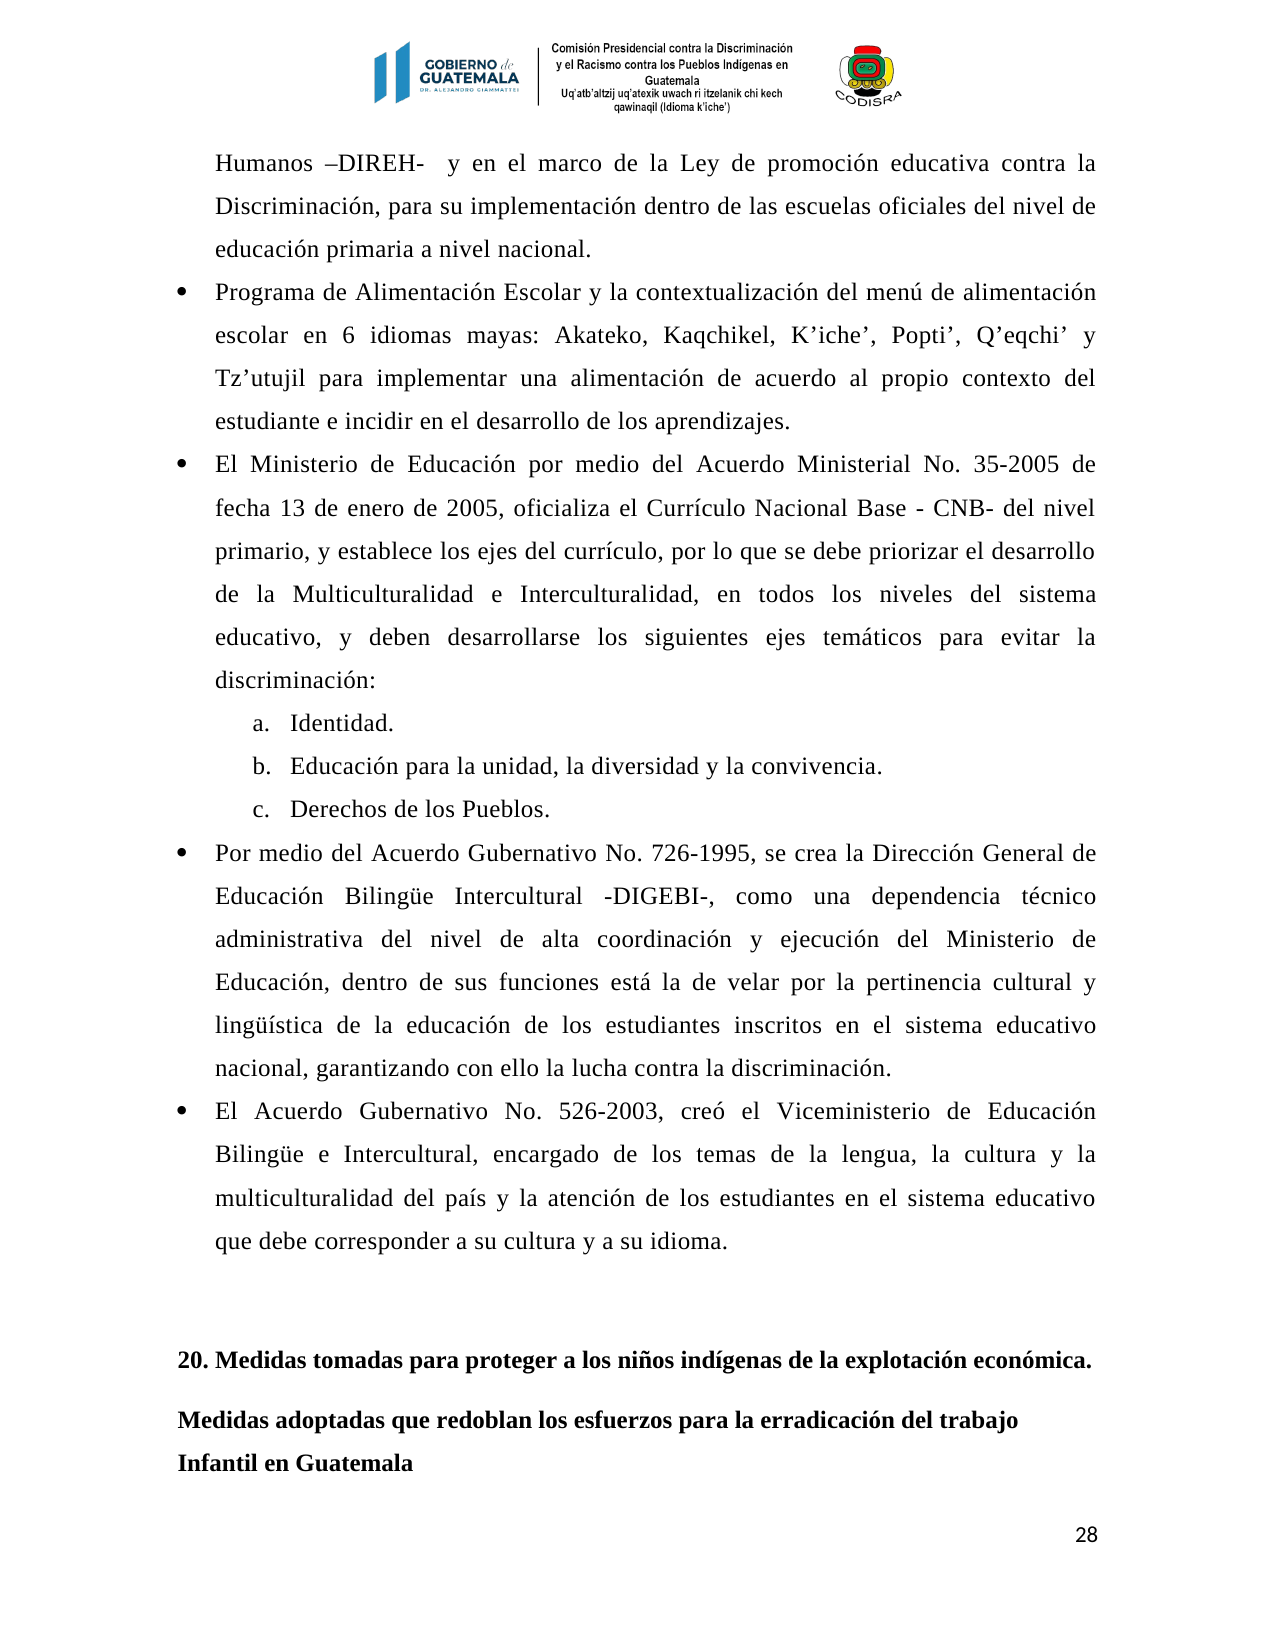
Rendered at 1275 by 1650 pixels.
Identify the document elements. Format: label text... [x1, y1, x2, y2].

list El Ministerio de Educación por medio del Acuerdo Ministerial No. 35-2005 de fecha 13 de enero de 2005, oficializa el Currículo Nacional Base - CNB- del nivel primario, y establece los ejes del currículo, por lo que se debe priorizar el desarrollo de la Multiculturalidad e Interculturalidad, en todos los niveles del sistema educativo, y deben desarrollarse los siguientes ejes temáticos para evitar la discriminación: [177, 449, 1098, 694]
list Identidad. [252, 708, 1098, 737]
text 20. Medidas tomadas para proteger a los niños indígenas de la explotación económica. [177, 1345, 1098, 1374]
list El Acuerdo Gubernativo No. 526-2003, creó el Viceministerio de Educación Bilingüe e Intercultural, encargado de los temas de la lengua, la cultura y la multiculturalidad del país y la atención de los estudiantes en el sistema educativo que debe corresponder a su cultura y a su idioma. [177, 1096, 1098, 1254]
list Derechos de los Pueblos. [252, 794, 1098, 823]
list Programa de Alimentación Escolar y la contextualización del menú de alimentación escolar en 6 idiomas mayas: Akateko, Kaqchikel, K’iche’, Popti’, Q’eqchi’ y Tz’utujil para implementar una alimentación de acuerdo al propio contexto del estudiante e incidir en el desarrollo de los aprendizajes. [177, 277, 1098, 435]
text Medidas adoptadas que redoblan los esfuerzos para la erradicación del trabajo Infantil en Guatemala [177, 1405, 1098, 1477]
picture [360, 28, 915, 130]
list Educación para la unidad, la diversidad y la convivencia. [252, 751, 1098, 780]
list Por medio del Acuerdo Gubernativo No. 726-1995, se crea la Dirección General de Educación Bilingüe Intercultural -DIGEBI-, como una dependencia técnico administrativa del nivel de alta coordinación y ejecución del Ministerio de Educación, dentro de sus funciones está la de velar por la pertinencia cultural y lingüística de la educación de los estudiantes inscritos en el sistema educativo nacional, garantizando con ello la lucha contra la discriminación. [177, 838, 1098, 1082]
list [177, 148, 1098, 263]
